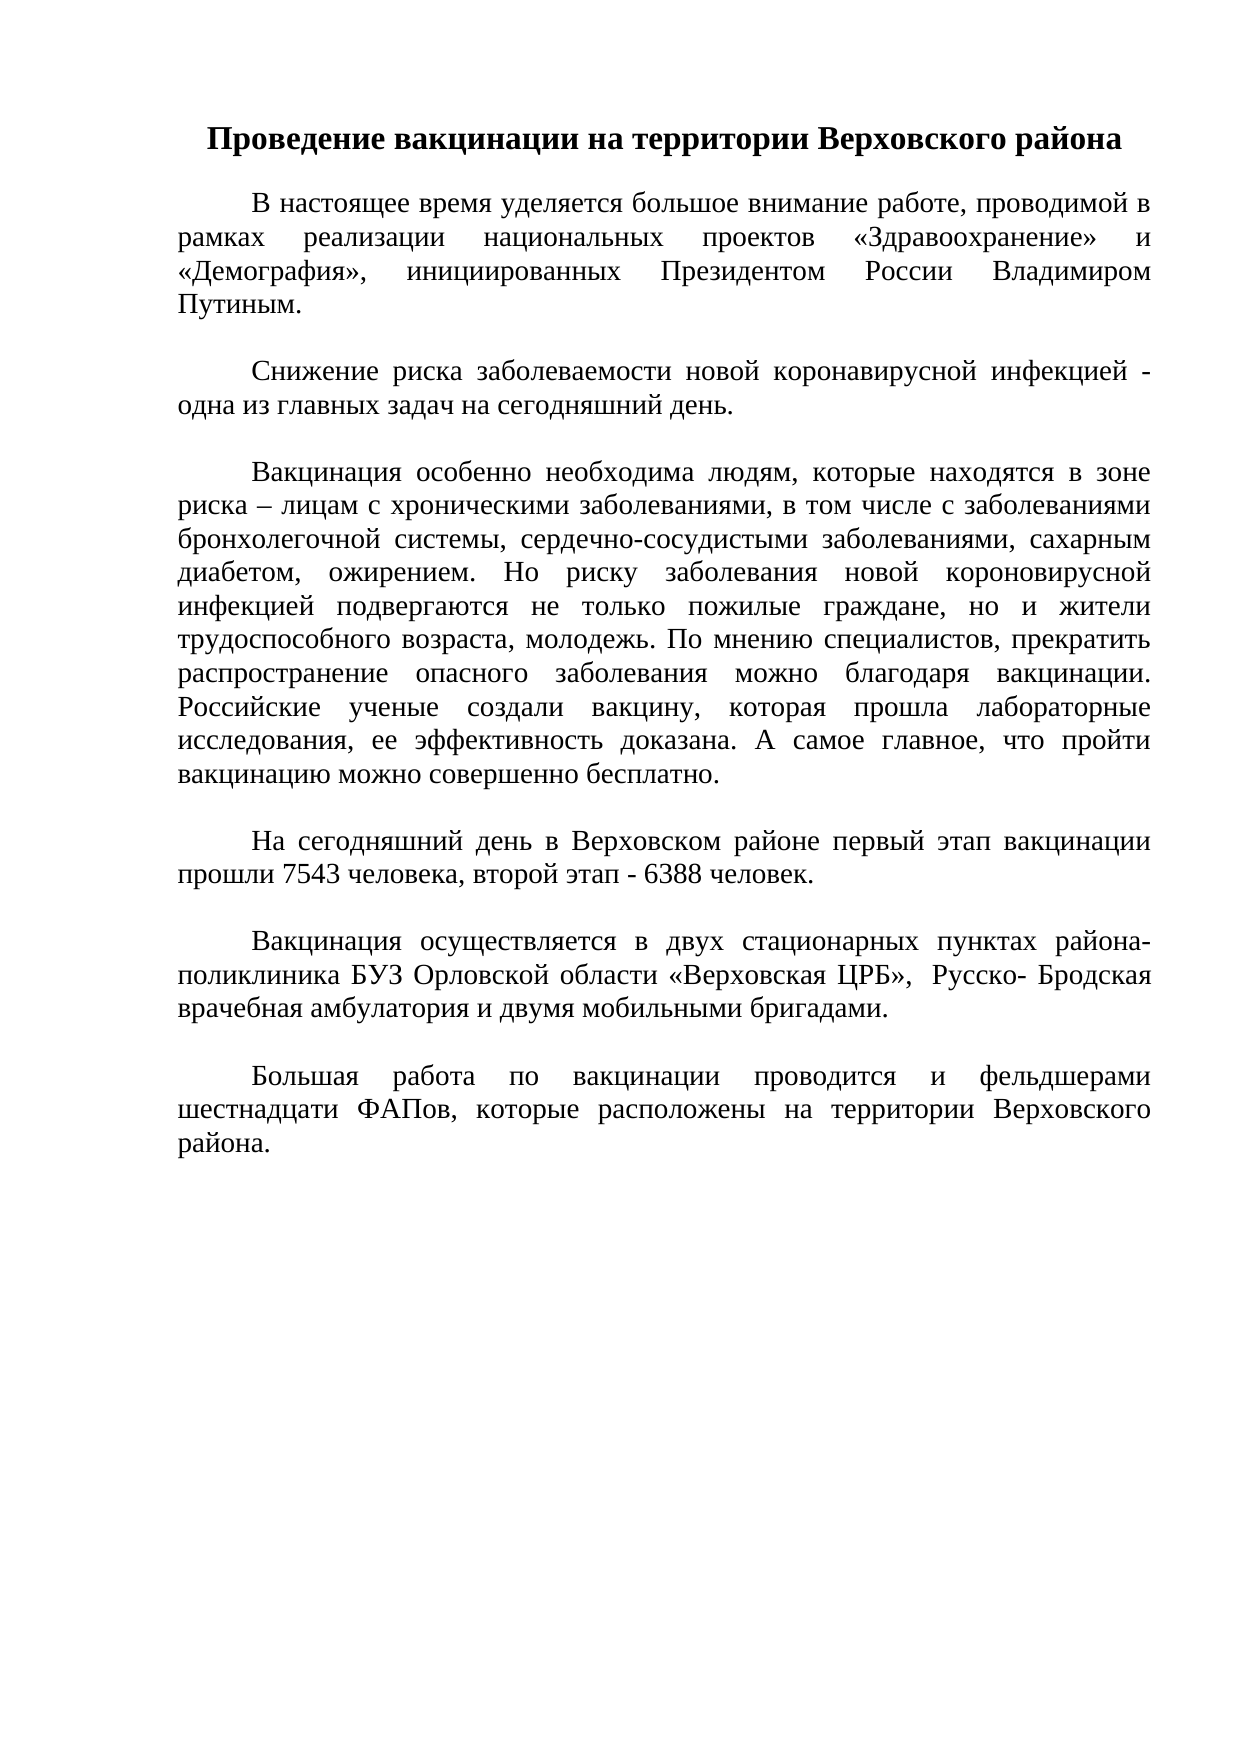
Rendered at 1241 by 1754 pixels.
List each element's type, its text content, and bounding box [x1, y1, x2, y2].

text На сегодняшний день в Верховском районе первый этап вакцинации прошли 7543 человека, второй этап - 6388 человек. [177, 823, 1152, 890]
text Проведение вакцинации на территории Верховского района [177, 118, 1152, 156]
text Вакцинация осуществляется в двух стационарных пунктах района- поликлиника БУЗ Орловской области «Верховская ЦРБ», Русско- Бродская врачебная амбулатория и двумя мобильными бригадами. [177, 923, 1152, 1024]
text Снижение риска заболеваемости новой коронавирусной инфекцией - одна из главных задач на сегодняшний день. [177, 353, 1152, 420]
text В настоящее время уделяется большое внимание работе, проводимой в рамках реализации национальных проектов «Здравоохранение» и «Демография», инициированных Президентом России Владимиром Путиным. [177, 186, 1152, 320]
text Вакцинация особенно необходима людям, которые находятся в зоне риска – лицам с хроническими заболеваниями, в том числе с заболеваниями бронхолегочной системы, сердечно-сосудистыми заболеваниями, сахарным диабетом, ожирением. Но риску заболевания новой короновирусной инфекцией подвергаются не только пожилые граждане, но и жители трудоспособного возраста, молодежь. По мнению специалистов, прекратить распространение опасного заболевания можно благодаря вакцинации. Российские ученые создали вакцину, которая прошла лабораторные исследования, ее эффективность доказана. А самое главное, что пройти вакцинацию можно совершенно бесплатно. [177, 454, 1152, 789]
text Большая работа по вакцинации проводится и фельдшерами шестнадцати ФАПов, которые расположены на территории Верховского района. [177, 1058, 1152, 1187]
